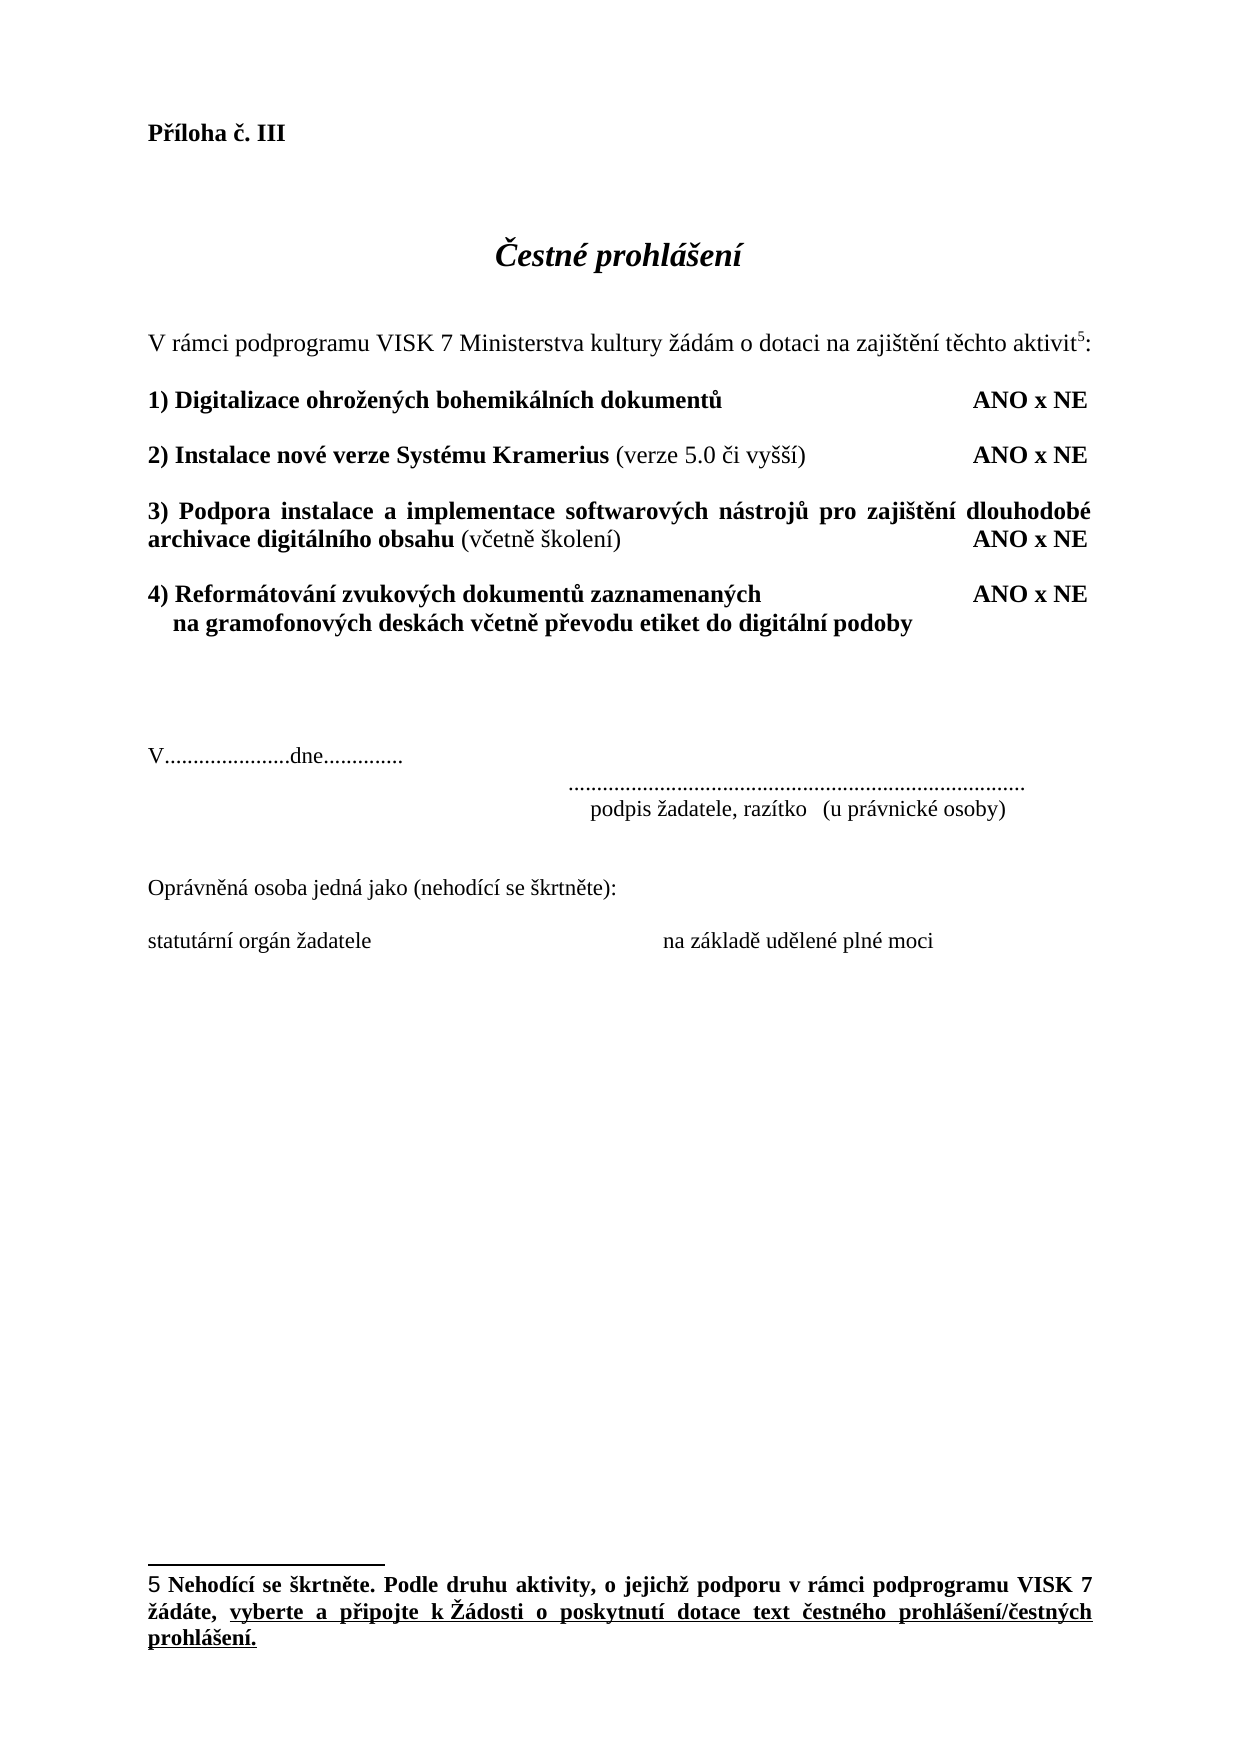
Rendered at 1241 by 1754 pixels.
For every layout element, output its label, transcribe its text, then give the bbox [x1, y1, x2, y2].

text Oprávněná osoba jedná jako (nehodící se škrtněte): [148, 874, 1093, 901]
text ................................................................................ [443, 769, 1093, 795]
text 4) Reformátování zvukových dokumentů zaznamenaných ANO x NE [148, 579, 1093, 608]
text 1) Digitalizace ohrožených bohemikálních dokumentů ANO x NE [148, 386, 1093, 414]
text 3) Podpora instalace a implementace softwarových nástrojů pro zajištění dlouhodobé archivace digitálního obsahu (včetně školení) ANO x NE [148, 496, 1093, 553]
subtitle Čestné prohlášení [148, 235, 1093, 274]
text na gramofonových deskách včetně převodu etiket do digitální podoby [148, 608, 1093, 637]
text Příloha č. III [148, 118, 1093, 147]
text podpis žadatele, razítko (u právnické osoby) [516, 795, 1093, 822]
text V......................dne.............. [148, 742, 1093, 769]
text V rámci podprogramu VISK 7 Ministerstva kultury žádám o dotaci na zajištění těchto aktivit: [148, 328, 1093, 357]
text statutární orgán žadatele na základě udělené plné moci [148, 927, 1093, 953]
text 2) Instalace nové verze Systému Kramerius (verze 5.0 či vyšší) ANO x NE [148, 441, 1093, 469]
